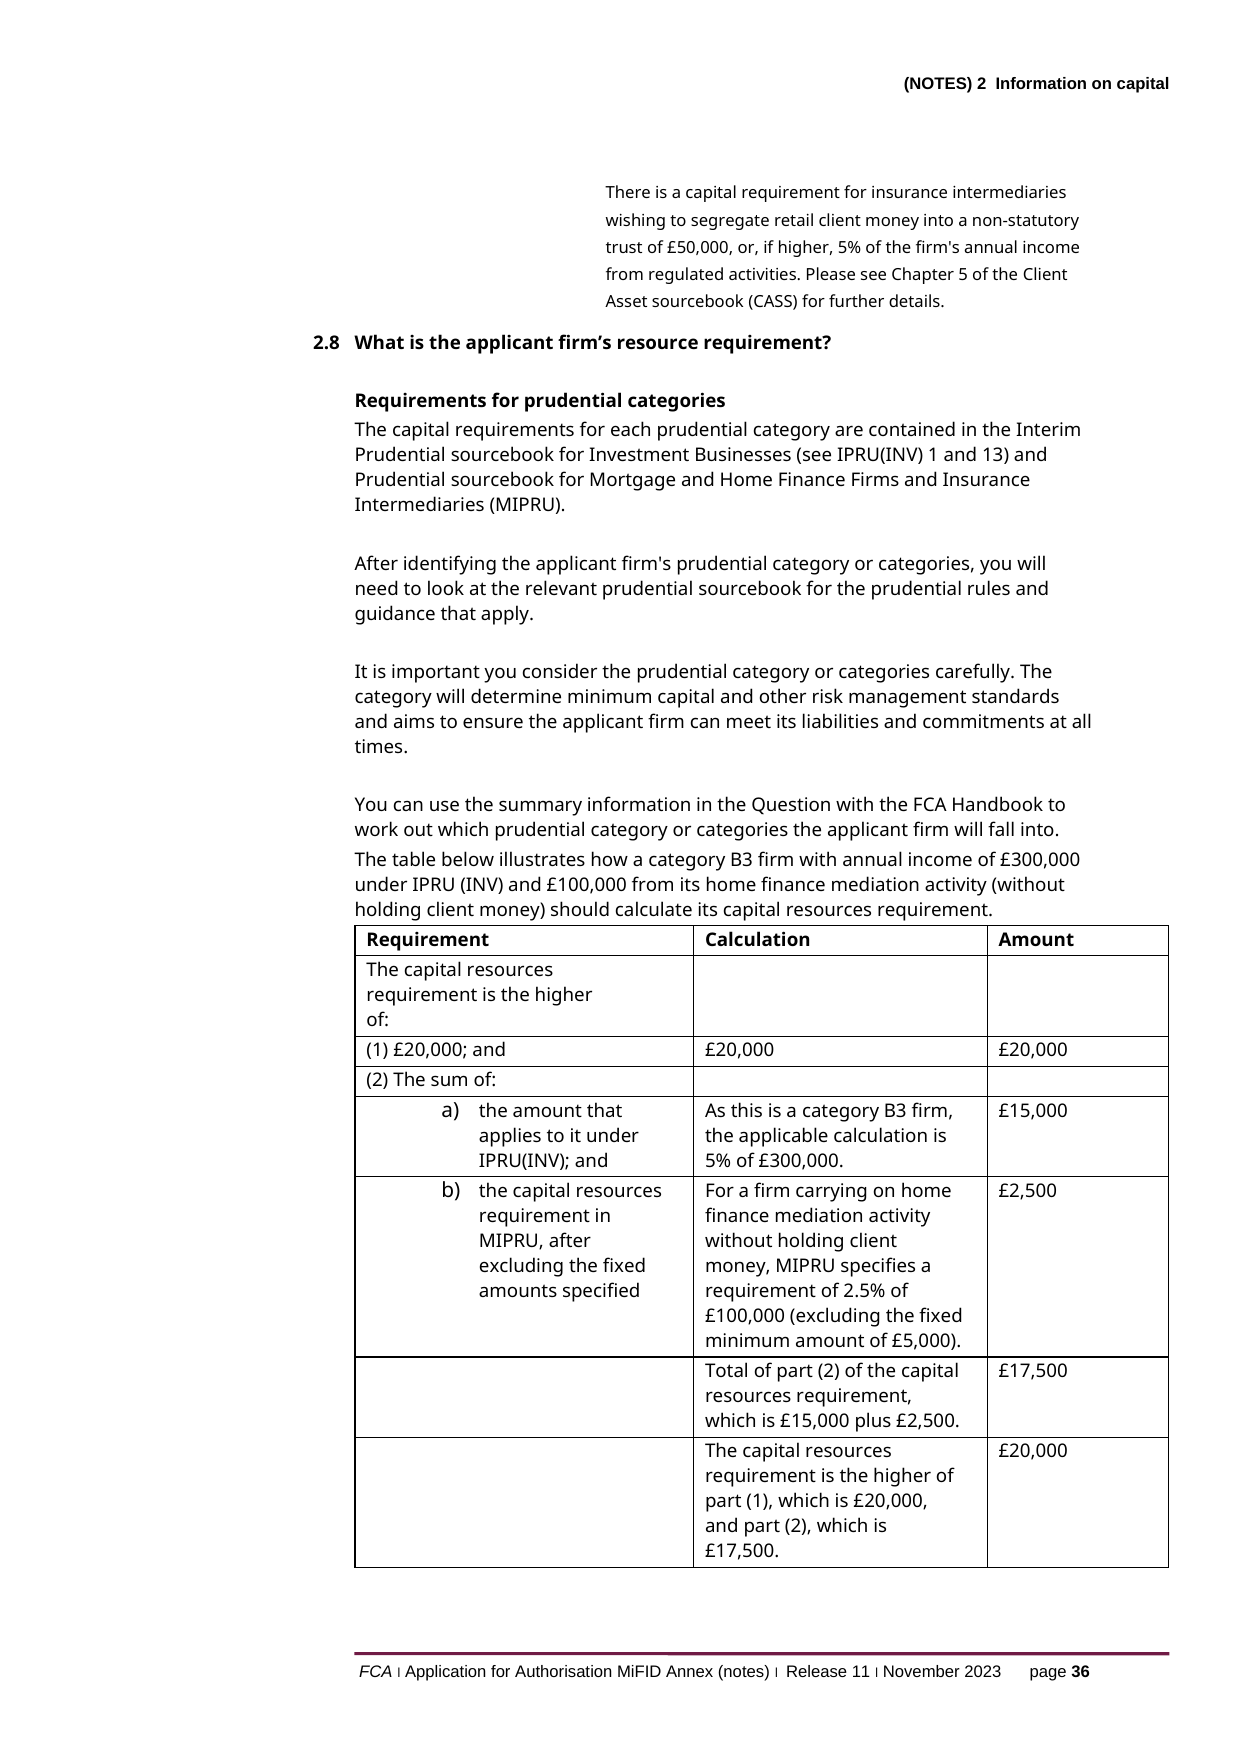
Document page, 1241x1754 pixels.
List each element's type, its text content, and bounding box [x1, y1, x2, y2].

table_cell [694, 956, 987, 1036]
table_cell [694, 1067, 987, 1096]
table_cell As this is a category B3 firm, the applicable calculation is 5% of £300,000. [694, 1097, 987, 1176]
text It is important you consider the prudential category or categories carefully. The category will determine minimum capital and other ri management standards and aims to ensure the applicant firm can meet its liabilities and commitments at all times. [354, 658, 1093, 758]
table_cell [988, 956, 1168, 1036]
table_cell [356, 1358, 693, 1437]
table_cell £20,000 [988, 1037, 1168, 1066]
text The capital requirements for each prudential category are contained in the Interim Prudential sourcebook for Investment Businesses (see IPRU(INV) 1 and 13) and Prudential sourcebook for Mortgage and Home Finance Firms and Insurance Intermediaries (MIPRU). [354, 417, 1093, 517]
table_cell (2) The sum of: [356, 1067, 693, 1096]
table_cell [988, 1067, 1168, 1096]
text 2.8 What is the applicant firm’s resource requirement? [295, 331, 1093, 354]
table_cell £2,500 [988, 1177, 1168, 1356]
table_header Amount [988, 926, 1168, 955]
text There is a capital requirement for insurance intermediaries wishing to segregate retail client money into a non-statutory trust of £50,000, or, if higher, 5% of the firm's annual income from regulated activities. Please see Chapter 5 of the Client Asset sourcebook (CASS) for further details. [605, 177, 1093, 313]
table_header Calculation [694, 926, 987, 955]
table_cell For a firm carrying on home finance mediation activity without holding client money, MIPRU specifies a requirement of 2.5% of £100,000 (excluding the fixed minimum amount of £5,000). [694, 1177, 987, 1356]
table_cell The capital resources requirement is the higher of part (1), which is £20,000, and part (2), which is £17,500. [694, 1438, 987, 1567]
table_cell [356, 1438, 693, 1567]
table_cell The capital resources requirement is the higher of: [356, 956, 693, 1036]
table_header Requirement [356, 926, 693, 955]
table_cell £20,000 [988, 1438, 1168, 1567]
text The table below illustrates how a category B3 firm with annual income of £300,000 under IPRU (INV) and £100,000 from its home finance mediation activity (without holding client money) should calculate its capital resources requirement. [354, 846, 1093, 921]
table_cell £20,000 [694, 1037, 987, 1066]
table_cell (1) £20,000; and [356, 1037, 693, 1066]
table_cell the amount that applies to it under IPRU(INV); and [356, 1097, 693, 1176]
text You can use the summary rmation in the Question with the FCA Handbook to work out which prudential category or categories the applicant firm will fall into. [354, 792, 1093, 842]
table_cell £17,500 [988, 1358, 1168, 1437]
table_cell Total of part (2) of the capital resources requirement, which is £15,000 plus £2,500. [694, 1358, 987, 1437]
table_cell the capital resources requirement in MIPRU, after excluding the fixed amounts specified [356, 1177, 693, 1356]
table_cell £15,000 [988, 1097, 1168, 1176]
text Requirements for prudential categories [354, 388, 1093, 413]
text After identifying the applicant firm's prudential category or categories, you will need to look at the relevant prudential sourcebook for the prudential rules and guidance that apply. [354, 550, 1093, 625]
